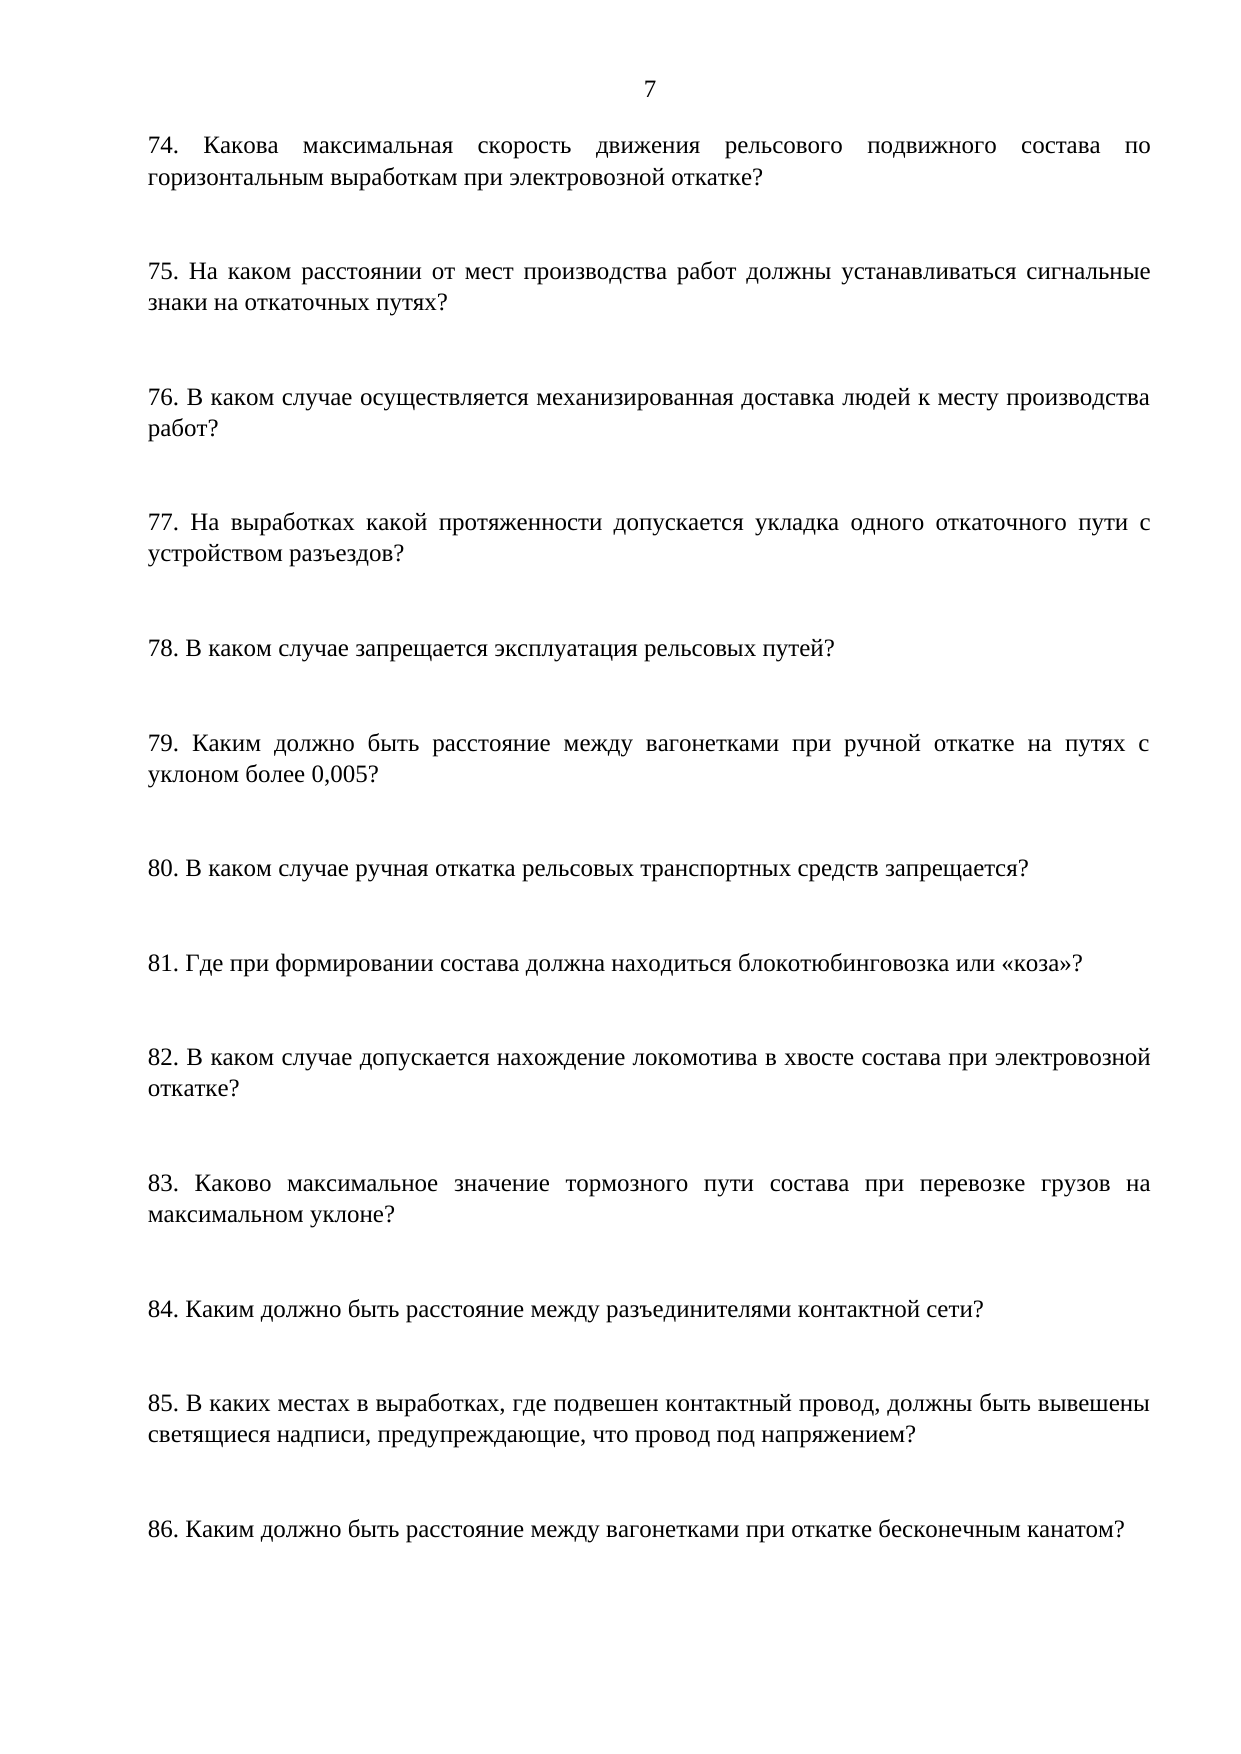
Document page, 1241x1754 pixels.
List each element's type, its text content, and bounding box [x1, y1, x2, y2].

text 75. На каком расстоянии от мест производства работ должны устанавливаться сигнальные знаки на откаточных путях? [148, 256, 1152, 316]
text 74. Какова максимальная скорость движения рельсового подвижного состава по горизонтальным выработкам при электровозной откатке? [148, 131, 1152, 190]
text 86. Каким должно быть расстояние между вагонетками при откатке бесконечным канатом? [148, 1514, 1152, 1543]
text 82. В каком случае допускается нахождение локомотива в хвосте состава при электровозной откатке? [148, 1042, 1152, 1102]
text 79. Каким должно быть расстояние между вагонетками при ручной откатке на путях с уклоном более 0,005? [148, 728, 1152, 787]
text 77. На выработках какой протяженности допускается укладка одного откаточного пути с устройством разъездов? [148, 507, 1152, 567]
text 85. В каких местах в выработках, где подвешен контактный провод, должны быть вывешены светящиеся надписи, предупреждающие, что провод под напряжением? [148, 1388, 1152, 1448]
text 84. Каким должно быть расстояние между разъединителями контактной сети? [148, 1294, 1152, 1322]
text 80. В каком случае ручная откатка рельсовых транспортных средств запрещается? [148, 853, 1152, 882]
text 76. В каком случае осуществляется механизированная доставка людей к месту производства работ? [148, 382, 1152, 442]
text 83. Каково максимальное значение тормозного пути состава при перевозке грузов на максимальном уклоне? [148, 1168, 1152, 1228]
text 81. Где при формировании состава должна находиться блокотюбинговозка или «коза»? [148, 948, 1152, 977]
text 78. В каком случае запрещается эксплуатация рельсовых путей? [148, 633, 1152, 662]
